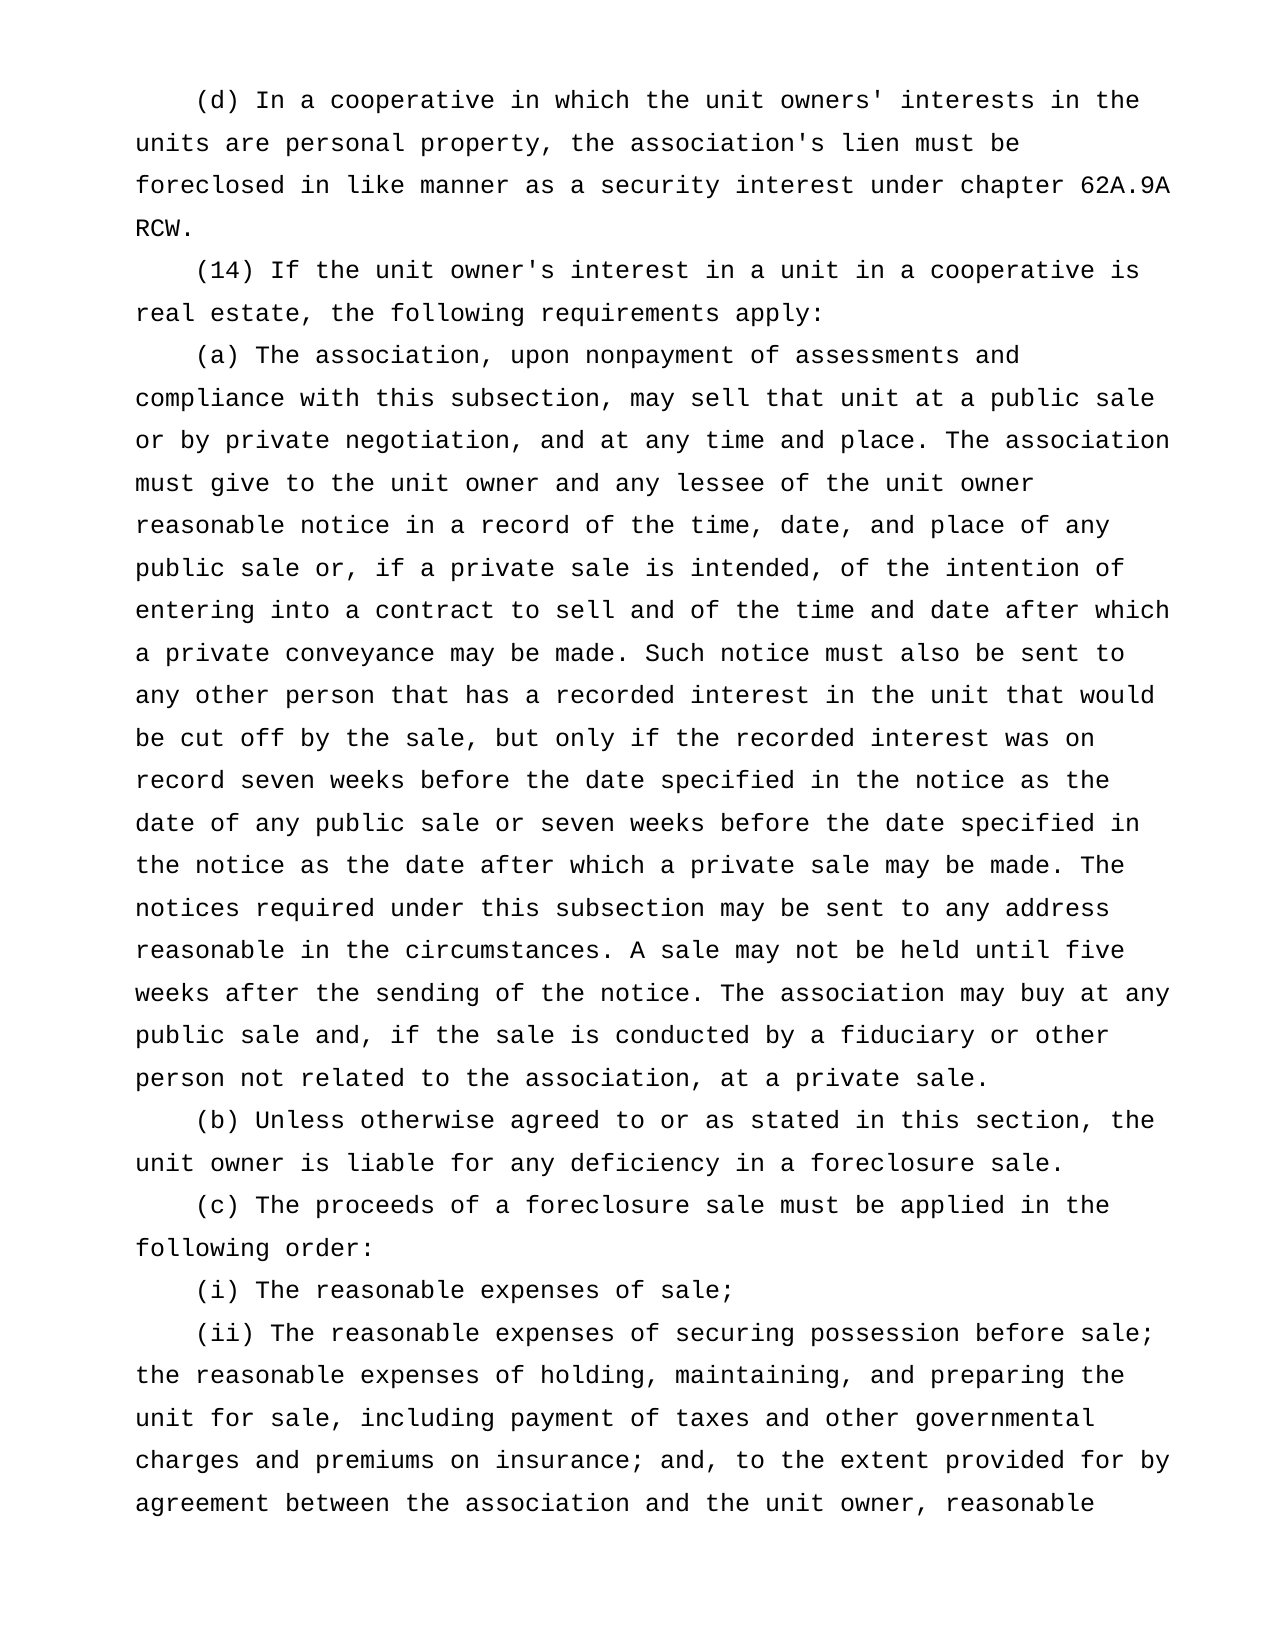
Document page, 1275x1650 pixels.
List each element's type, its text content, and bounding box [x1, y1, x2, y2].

text (a) The association, upon nonpayment of assessments and compliance with this subsection, may sell that unit at a public sale or by private negotiation, and at any time and place. The association must give to the unit owner and any lessee of the unit owner reasonable notice in a record of the time, date, and place of any public sale or, if a private sale is intended, of the intention of entering into a contract to sell and of the time and date after which a private conveyance may be made. Such notice must also be sent to any other person that has a recorded interest in the unit that would be cut off by the sale, but only if the recorded interest was on record seven weeks before the date specified in the notice as the date of any public sale or seven weeks before the date specified in the notice as the date after which a private sale may be made. The notices required under this subsection may be sent to any address reasonable in the circumstances. A sale may not be held until five weeks after the sending of the notice. The association may buy at any public sale and, if the sale is conducted by a fiduciary or other person not related to the association, at a private sale. [135, 330, 1170, 1095]
text (d) In a cooperative in which the unit owners' interests in the units are personal property, the association's lien must be foreclosed in like manner as a security interest under chapter 62A.9A RCW. [135, 75, 1170, 245]
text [135, 1307, 1170, 1520]
text (14) If the unit owner's interest in a unit in a cooperative is real estate, the following requirements apply: [135, 245, 1170, 330]
text (i) The reasonable expenses of sale; [135, 1265, 1170, 1307]
text (b) Unless otherwise agreed to or as stated in this section, the unit owner is liable for any deficiency in a foreclosure sale. [135, 1095, 1170, 1180]
text (c) The proceeds of a foreclosure sale must be applied in the following order: [135, 1180, 1170, 1265]
